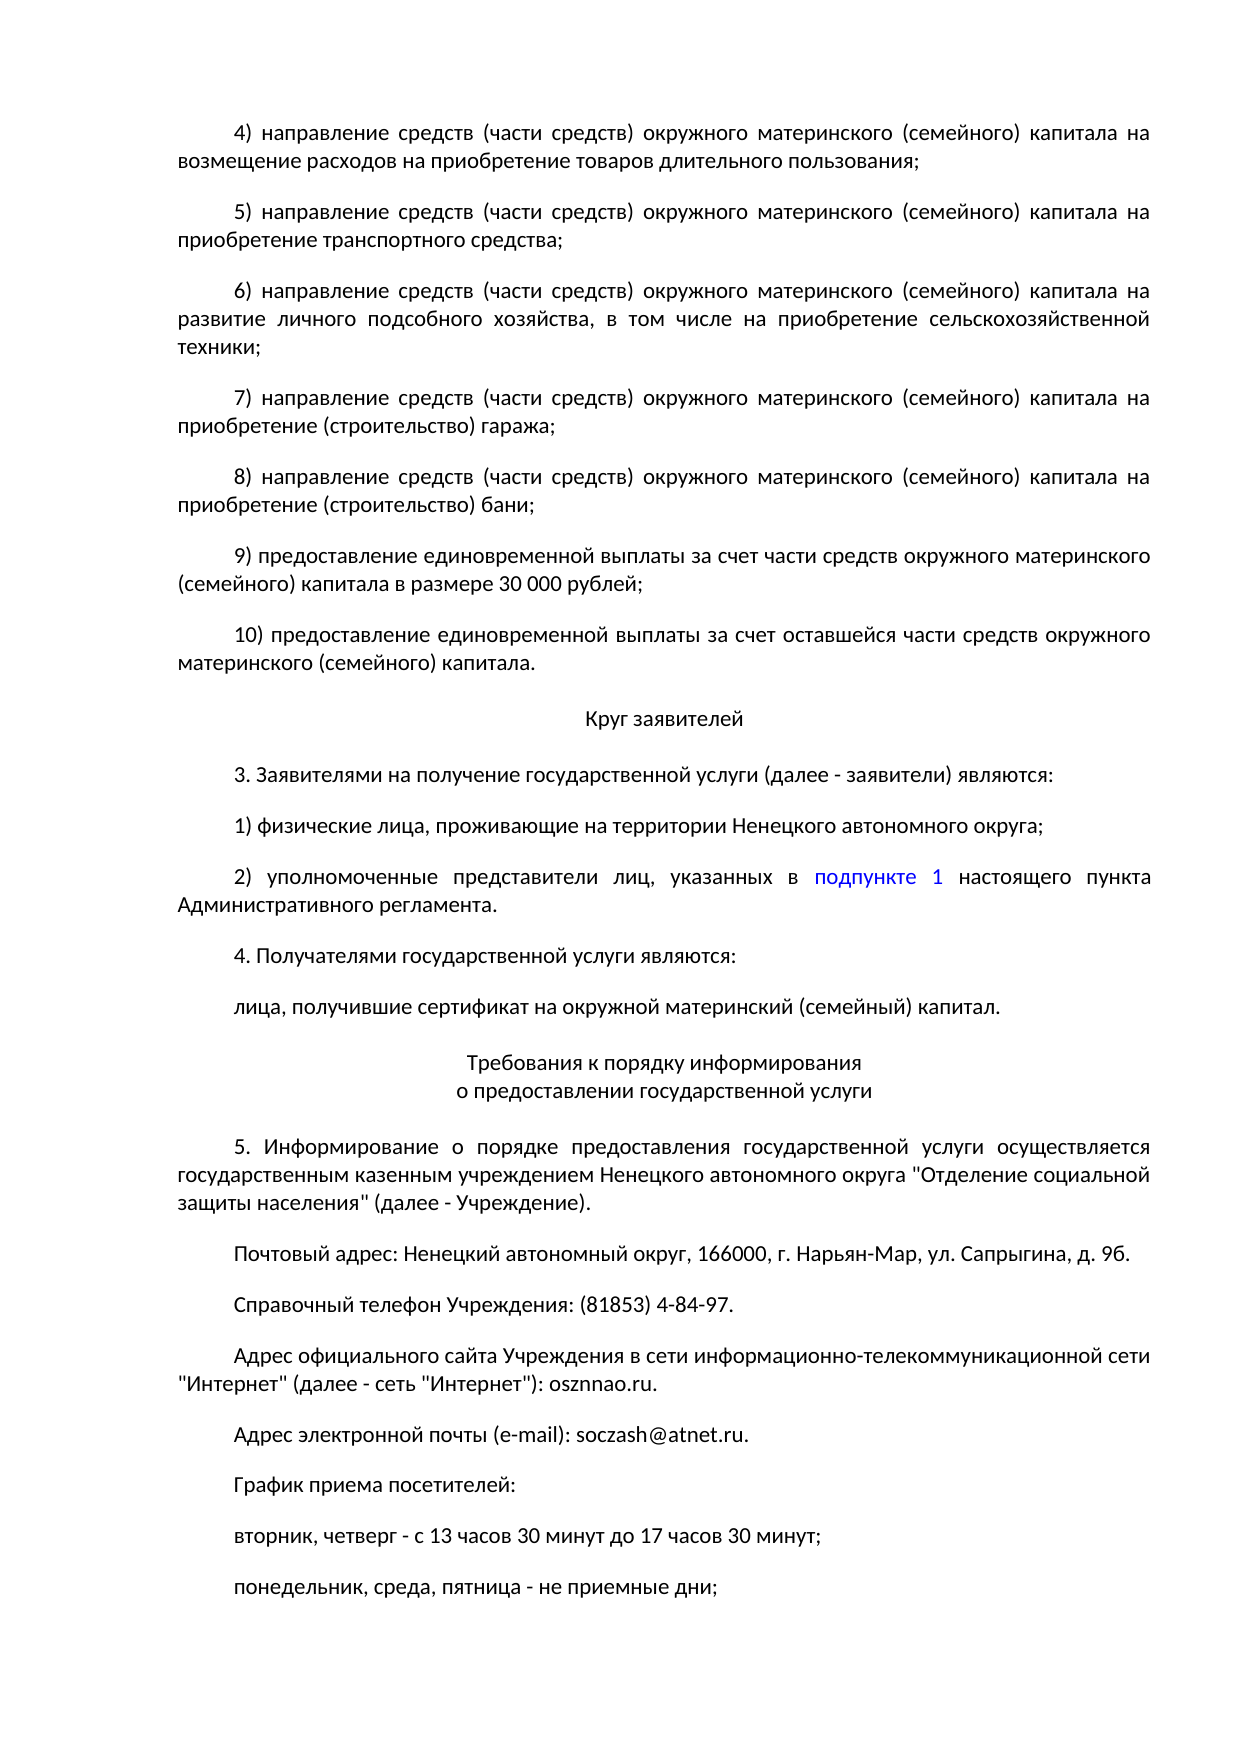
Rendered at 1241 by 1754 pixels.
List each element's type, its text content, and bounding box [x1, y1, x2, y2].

text 1) физические лица, проживающие на территории Ненецкого автономного округа; [177, 811, 1152, 839]
text о предоставлении государственной услуги [177, 1076, 1152, 1104]
text 9) предоставление единовременной выплаты за счет части средств окружного материнского (семейного) капитала в размере 30 000 рублей; [177, 541, 1152, 597]
text Справочный телефон Учреждения: (81853) 4-84-97. [177, 1290, 1152, 1318]
text Адрес официального сайта Учреждения в сети информационно-телекоммуникационной сети "Интернет" (далее - сеть "Интернет"): osznnao.ru. [177, 1341, 1152, 1397]
text Требования к порядку информирования [177, 1048, 1152, 1076]
text лица, получившие сертификат на окружной материнский (семейный) капитал. [177, 992, 1152, 1020]
text График приема посетителей: [177, 1471, 1152, 1499]
text понедельник, среда, пятница - не приемные дни; [177, 1572, 1152, 1601]
text 3. Заявителями на получение государственной услуги (далее - заявители) являются: [177, 760, 1152, 788]
text 6) направление средств (части средств) окружного материнского (семейного) капитала на развитие личного подсобного хозяйства, в том числе на приобретение сельскохозяйственной техники; [177, 276, 1152, 360]
text 7) направление средств (части средств) окружного материнского (семейного) капитала на приобретение (строительство) гаража; [177, 383, 1152, 439]
text Круг заявителей [177, 704, 1152, 732]
text 10) предоставление единовременной выплаты за счет оставшейся части средств окружного материнского (семейного) капитала. [177, 620, 1152, 676]
text Адрес электронной почты (e-mail): soczash@atnet.ru. [177, 1420, 1152, 1448]
text 4) направление средств (части средств) окружного материнского (семейного) капитала на возмещение расходов на приобретение товаров длительного пользования; [177, 118, 1152, 174]
text вторник, четверг - с 13 часов 30 минут до 17 часов 30 минут; [177, 1522, 1152, 1549]
text Почтовый адрес: Ненецкий автономный округ, 166000, г. Нарьян-Мар, ул. Сапрыгина, д. 9б. [177, 1239, 1152, 1267]
text 5) направление средств (части средств) окружного материнского (семейного) капитала на приобретение транспортного средства; [177, 197, 1152, 253]
text 2) уполномоченные представители лиц, указанных в подпункте 1 настоящего пункта Административного регламента. [177, 862, 1152, 918]
text 4. Получателями государственной услуги являются: [177, 941, 1152, 969]
text 5. Информирование о порядке предоставления государственной услуги осуществляется государственным казенным учреждением Ненецкого автономного округа "Отделение социальной защиты населения" (далее - Учреждение). [177, 1132, 1152, 1216]
text 8) направление средств (части средств) окружного материнского (семейного) капитала на приобретение (строительство) бани; [177, 462, 1152, 518]
